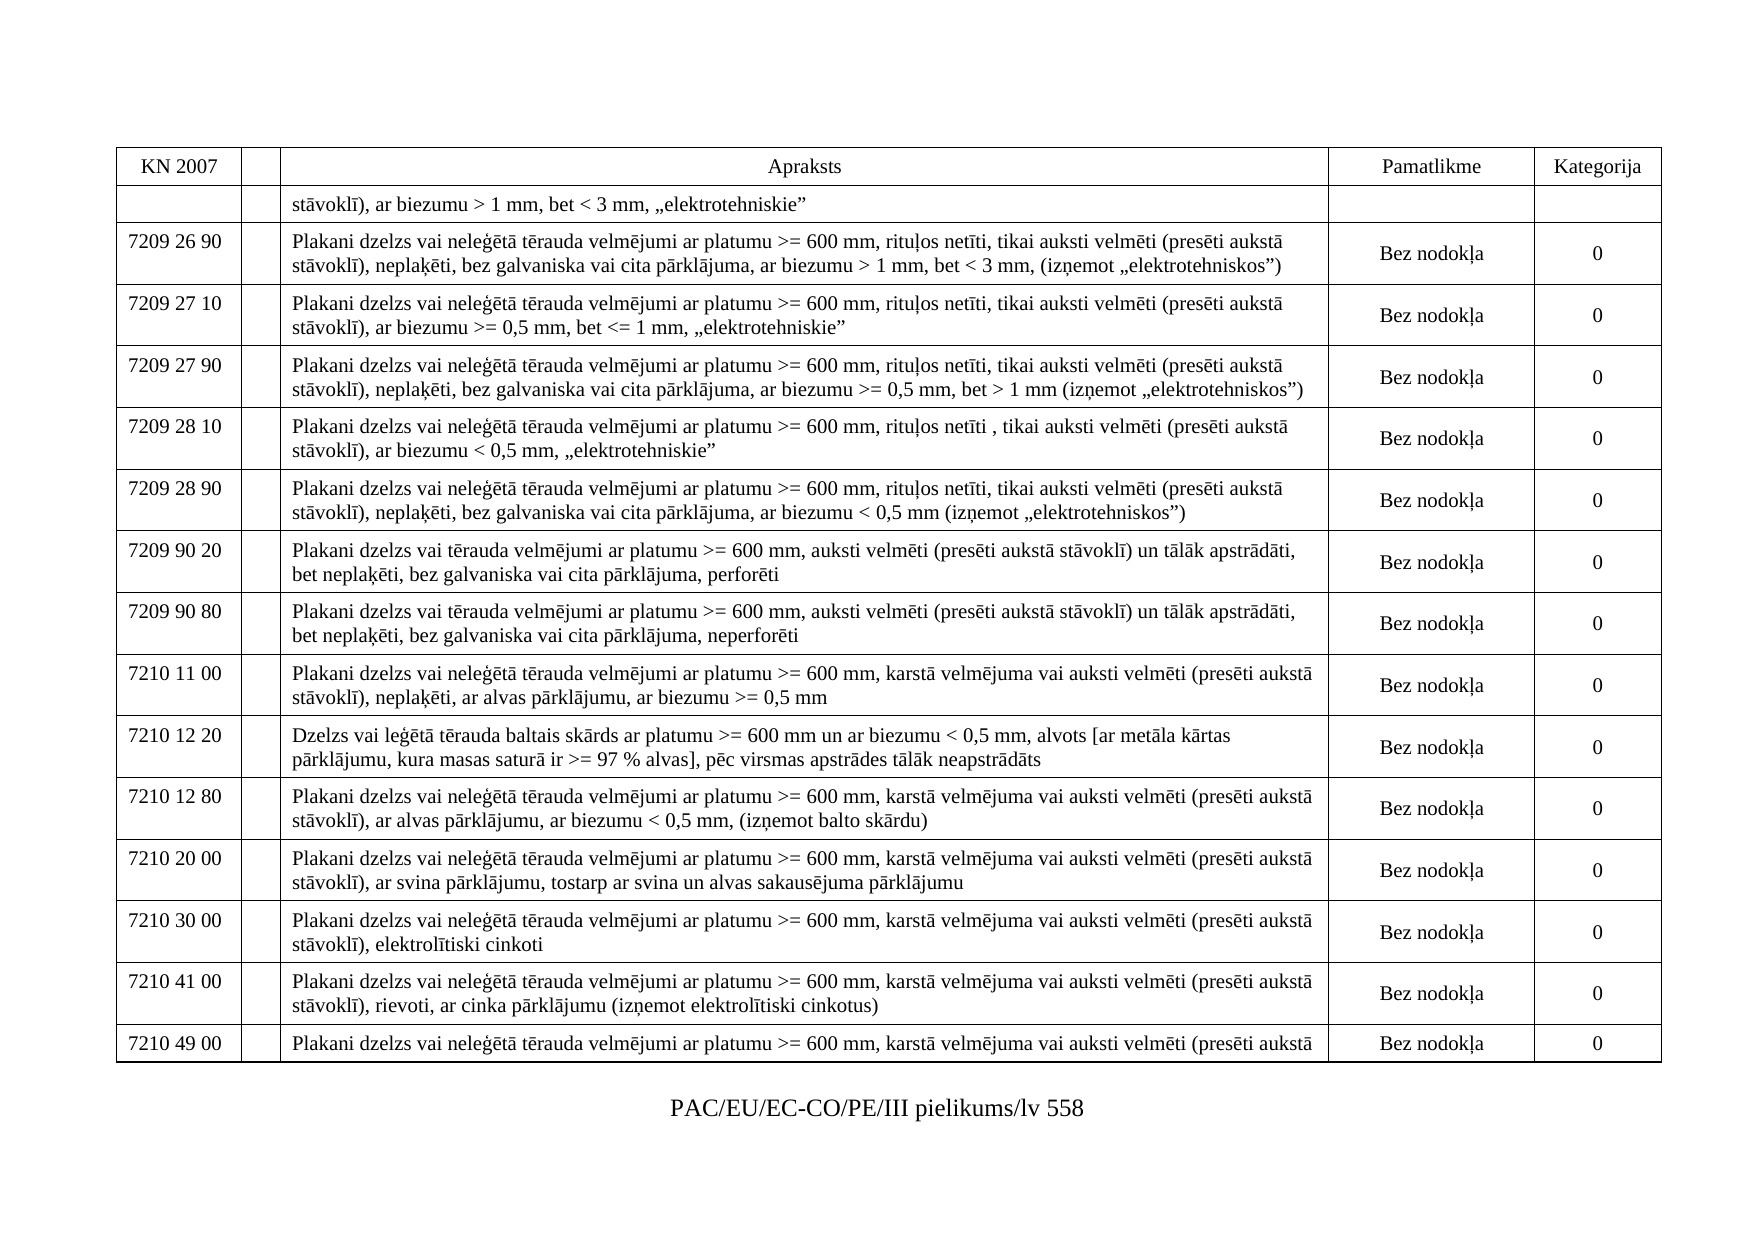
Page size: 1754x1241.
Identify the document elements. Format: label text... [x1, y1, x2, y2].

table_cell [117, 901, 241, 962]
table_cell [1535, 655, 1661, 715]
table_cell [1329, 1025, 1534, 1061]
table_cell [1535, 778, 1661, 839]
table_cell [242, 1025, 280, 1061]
table_header Kategorija [1535, 148, 1661, 184]
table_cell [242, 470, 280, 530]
table_header Apraksts [281, 148, 1328, 184]
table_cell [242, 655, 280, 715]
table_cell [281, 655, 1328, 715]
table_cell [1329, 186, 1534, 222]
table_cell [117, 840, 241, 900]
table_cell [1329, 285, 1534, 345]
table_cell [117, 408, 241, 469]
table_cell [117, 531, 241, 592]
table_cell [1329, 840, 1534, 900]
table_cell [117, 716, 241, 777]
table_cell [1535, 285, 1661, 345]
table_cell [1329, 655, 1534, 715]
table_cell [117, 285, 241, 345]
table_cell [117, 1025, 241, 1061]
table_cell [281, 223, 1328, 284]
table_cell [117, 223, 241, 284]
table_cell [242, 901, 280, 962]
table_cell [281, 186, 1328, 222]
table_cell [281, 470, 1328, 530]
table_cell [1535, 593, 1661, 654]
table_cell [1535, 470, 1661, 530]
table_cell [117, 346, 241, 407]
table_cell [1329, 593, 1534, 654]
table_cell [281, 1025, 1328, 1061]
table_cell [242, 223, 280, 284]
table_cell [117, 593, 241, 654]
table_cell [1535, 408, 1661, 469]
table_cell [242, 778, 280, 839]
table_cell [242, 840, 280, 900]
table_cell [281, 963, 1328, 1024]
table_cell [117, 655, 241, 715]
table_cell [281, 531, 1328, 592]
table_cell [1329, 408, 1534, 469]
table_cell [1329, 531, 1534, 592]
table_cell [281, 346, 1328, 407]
table_header KN 2007 [117, 148, 241, 184]
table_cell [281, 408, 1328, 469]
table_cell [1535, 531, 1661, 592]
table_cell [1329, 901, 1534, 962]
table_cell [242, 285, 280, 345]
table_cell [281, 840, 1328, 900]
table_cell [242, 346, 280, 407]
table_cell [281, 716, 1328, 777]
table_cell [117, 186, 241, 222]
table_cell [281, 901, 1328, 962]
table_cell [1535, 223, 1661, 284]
table_header Pamatlikme [1329, 148, 1534, 184]
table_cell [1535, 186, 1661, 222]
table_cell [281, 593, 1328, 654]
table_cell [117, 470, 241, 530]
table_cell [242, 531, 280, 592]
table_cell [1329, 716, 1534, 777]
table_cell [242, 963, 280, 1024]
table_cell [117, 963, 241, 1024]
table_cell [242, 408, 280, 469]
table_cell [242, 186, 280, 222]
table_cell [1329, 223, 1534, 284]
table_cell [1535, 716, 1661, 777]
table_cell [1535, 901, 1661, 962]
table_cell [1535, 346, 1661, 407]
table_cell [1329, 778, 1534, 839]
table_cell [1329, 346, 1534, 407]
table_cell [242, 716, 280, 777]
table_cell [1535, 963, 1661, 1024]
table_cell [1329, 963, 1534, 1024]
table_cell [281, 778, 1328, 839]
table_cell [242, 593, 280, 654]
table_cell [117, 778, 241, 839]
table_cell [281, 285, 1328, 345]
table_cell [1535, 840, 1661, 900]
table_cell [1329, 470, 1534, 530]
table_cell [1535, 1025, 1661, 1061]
table_header [242, 148, 280, 184]
